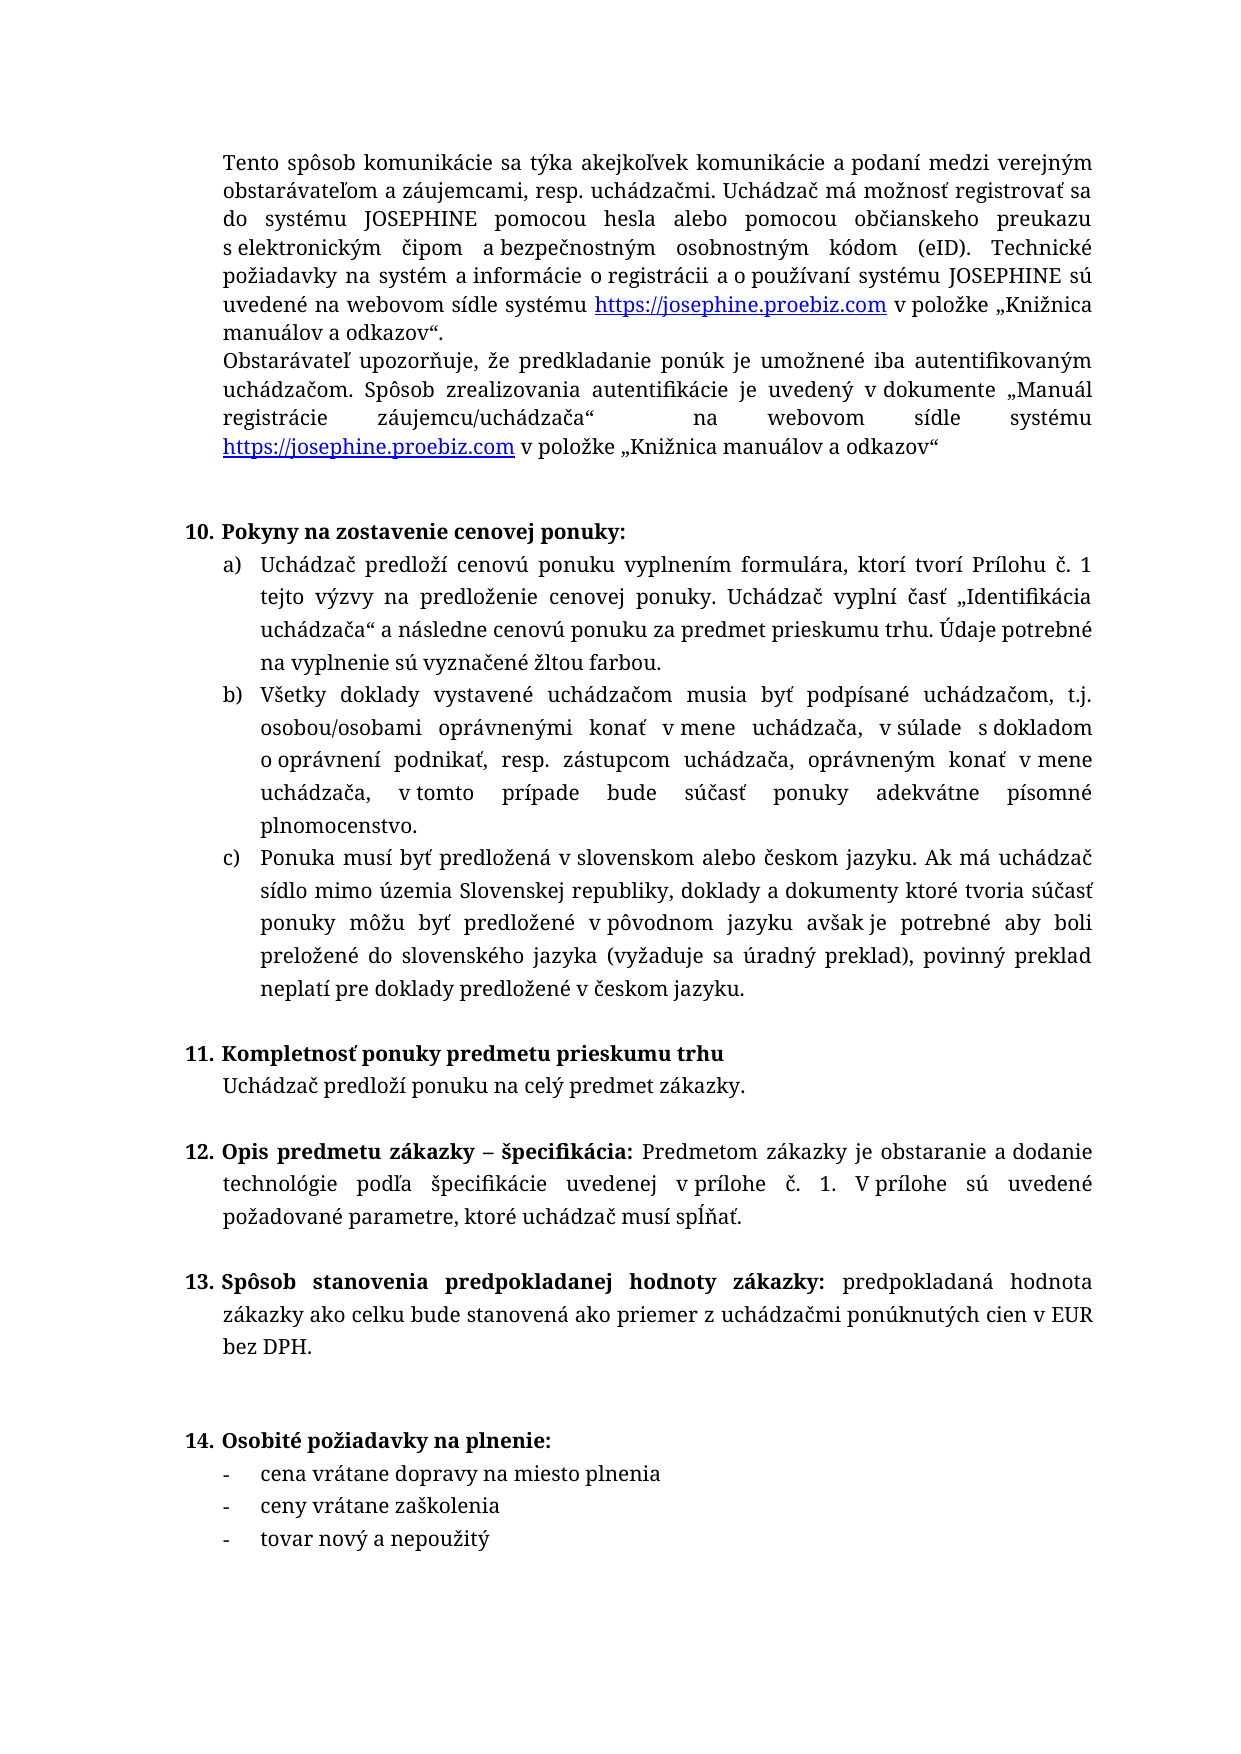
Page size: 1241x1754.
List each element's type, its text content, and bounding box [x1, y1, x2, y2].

list Uchádzač predloží cenovú ponuku vyplnením formulára, ktorí tvorí Prílohu č. 1 tejto výzvy na predloženie cenovej ponuky. Uchádzač vyplní časť „Identifikácia uchádzača“ a následne cenovú ponuku za predmet prieskumu trhu. Údaje potrebné na vyplnenie sú vyznačené žltou farbou. [223, 550, 1093, 676]
list Kompletnosť ponuky predmetu prieskumu trhu [185, 1039, 1093, 1067]
list tovar nový a nepoužitý [223, 1524, 1093, 1552]
list Ponuka musí byť predložená v slovenskom alebo českom jazyku. Ak má uchádzač sídlo mimo územia Slovenskej republiky, doklady a dokumenty ktoré tvoria súčasť ponuky môžu byť predložené v pôvodnom jazyku avšak je potrebné aby boli preložené do slovenského jazyka (vyžaduje sa úradný preklad), povinný preklad neplatí pre doklady predložené v českom jazyku. [223, 843, 1093, 1002]
list Spôsob stanovenia predpokladanej hodnoty zákazky: predpokladaná hodnota zákazky ako celku bude stanovená ako priemer z uchádzačmi ponúknutých cien v EUR bez DPH. [185, 1267, 1093, 1361]
list Všetky doklady vystavené uchádzačom musia byť podpísané uchádzačom, t.j. osobou/osobami oprávnenými konať v mene uchádzača, v súlade s dokladom o oprávnení podnikať, resp. zástupcom uchádzača, oprávneným konať v mene uchádzača, v tomto prípade bude súčasť ponuky adekvátne písomné plnomocenstvo. [223, 680, 1093, 839]
list ceny vrátane zaškolenia [223, 1491, 1093, 1520]
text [223, 148, 1093, 347]
list Opis predmetu zákazky – špecifikácia: Predmetom zákazky je obstaranie a dodanie technológie podľa špecifikácie uvedenej v prílohe č. 1. V prílohe sú uvedené požadované parametre, ktoré uchádzač musí spĺňať. [185, 1137, 1093, 1230]
list Pokyny na zostavenie cenovej ponuky: [185, 517, 1093, 546]
list cena vrátane dopravy na miesto plnenia [223, 1459, 1093, 1487]
list Osobité požiadavky na plnenie: [185, 1426, 1093, 1454]
text Obstarávateľ upozorňuje, že predkladanie ponúk je umožnené iba autentifikovaným uchádzačom. Spôsob zrealizovania autentifikácie je uvedený v dokumente „Manuál registrácie záujemcu/uchádzača“ na webovom sídle systému https://josephine.proebiz.com v položke „Knižnica manuálov a odkazov“ [223, 347, 1093, 460]
text Uchádzač predloží ponuku na celý predmet zákazky. [223, 1072, 1093, 1100]
